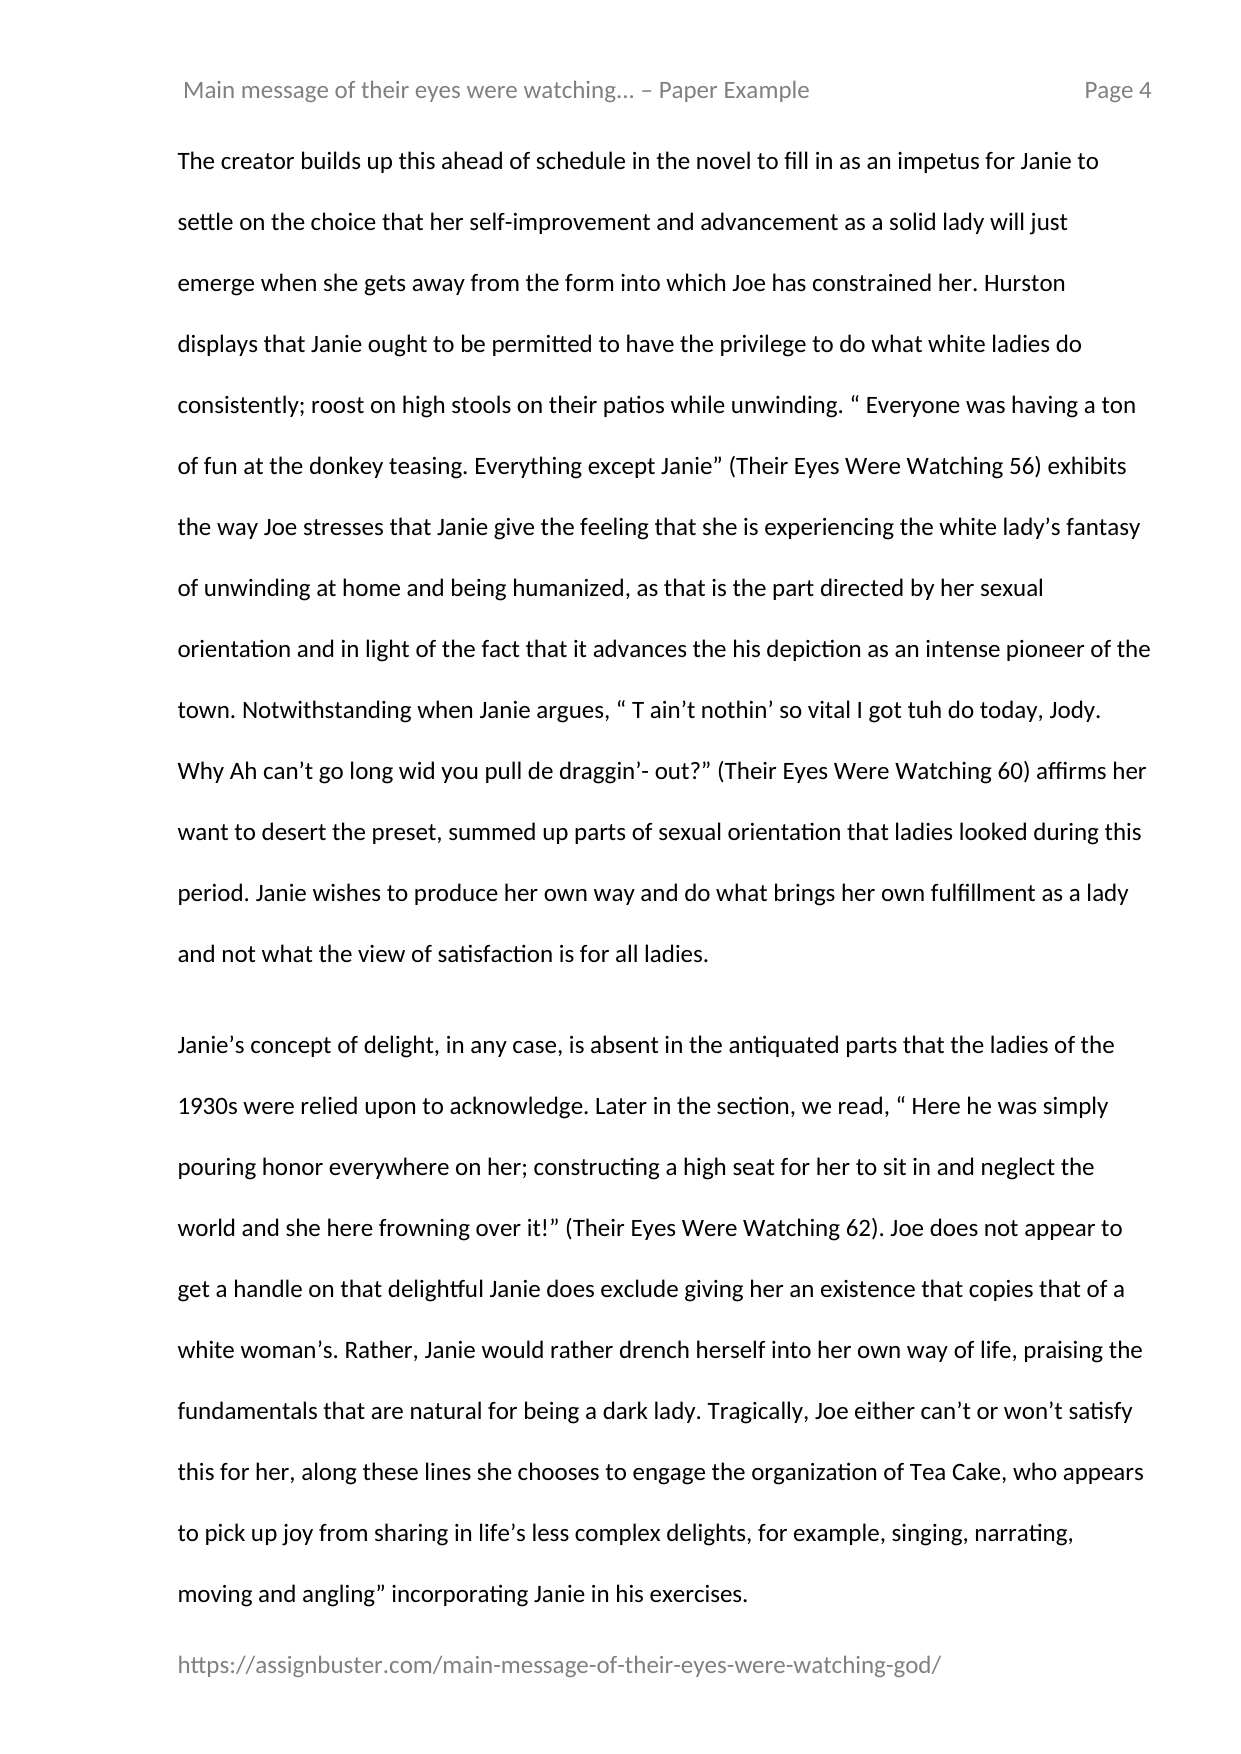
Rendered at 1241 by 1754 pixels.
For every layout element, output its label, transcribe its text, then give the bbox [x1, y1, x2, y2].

text The creator builds up this ahead of schedule in the novel to fill in as an impetus for Janie to settle on the choice that her self-improvement and advancement as a solid lady will just emerge when she gets away from the form into which Joe has constrained her. Hurston displays that Janie ought to be permitted to have the privilege to do what white ladies do consistently; roost on high stools on their patios while unwinding. “ Everyone was having a ton of fun at the donkey teasing. Everything except Janie” (Their Eyes Were Watching 56) exhibits the way Joe stresses that Janie give the feeling that she is experiencing the white lady’s fantasy of unwinding at home and being humanized, as that is the part directed by her sexual orientation and in light of the fact that it advances the his depiction as an intense pioneer of the town. Notwithstanding when Janie argues, “ T ain’t nothin’ so vital I got tuh do today, Jody. Why Ah can’t go long wid you pull de draggin’- out?” (Their Eyes Were Watching 60) affirms her want to desert the preset, summed up parts of sexual orientation that ladies looked during this period. Janie wishes to produce her own way and do what brings her own fulfillment as a lady and not what the view of satisfaction is for all ladies. [177, 145, 1152, 969]
text Janie’s concept of delight, in any case, is absent in the antiquated parts that the ladies of the 1930s were relied upon to acknowledge. Later in the section, we read, “ Here he was simply pouring honor everywhere on her; constructing a high seat for her to sit in and neglect the world and she here frowning over it!” (Their Eyes Were Watching 62). Joe does not appear to get a handle on that delightful Janie does exclude giving her an existence that copies that of a white woman’s. Rather, Janie would rather drench herself into her own way of life, praising the fundamentals that are natural for being a dark lady. Tragically, Joe either can’t or won’t satisfy this for her, along these lines she chooses to engage the organization of Tea Cake, who appears to pick up joy from sharing in life’s less complex delights, for example, singing, narrating, moving and angling” incorporating Janie in his exercises. [177, 1029, 1152, 1609]
